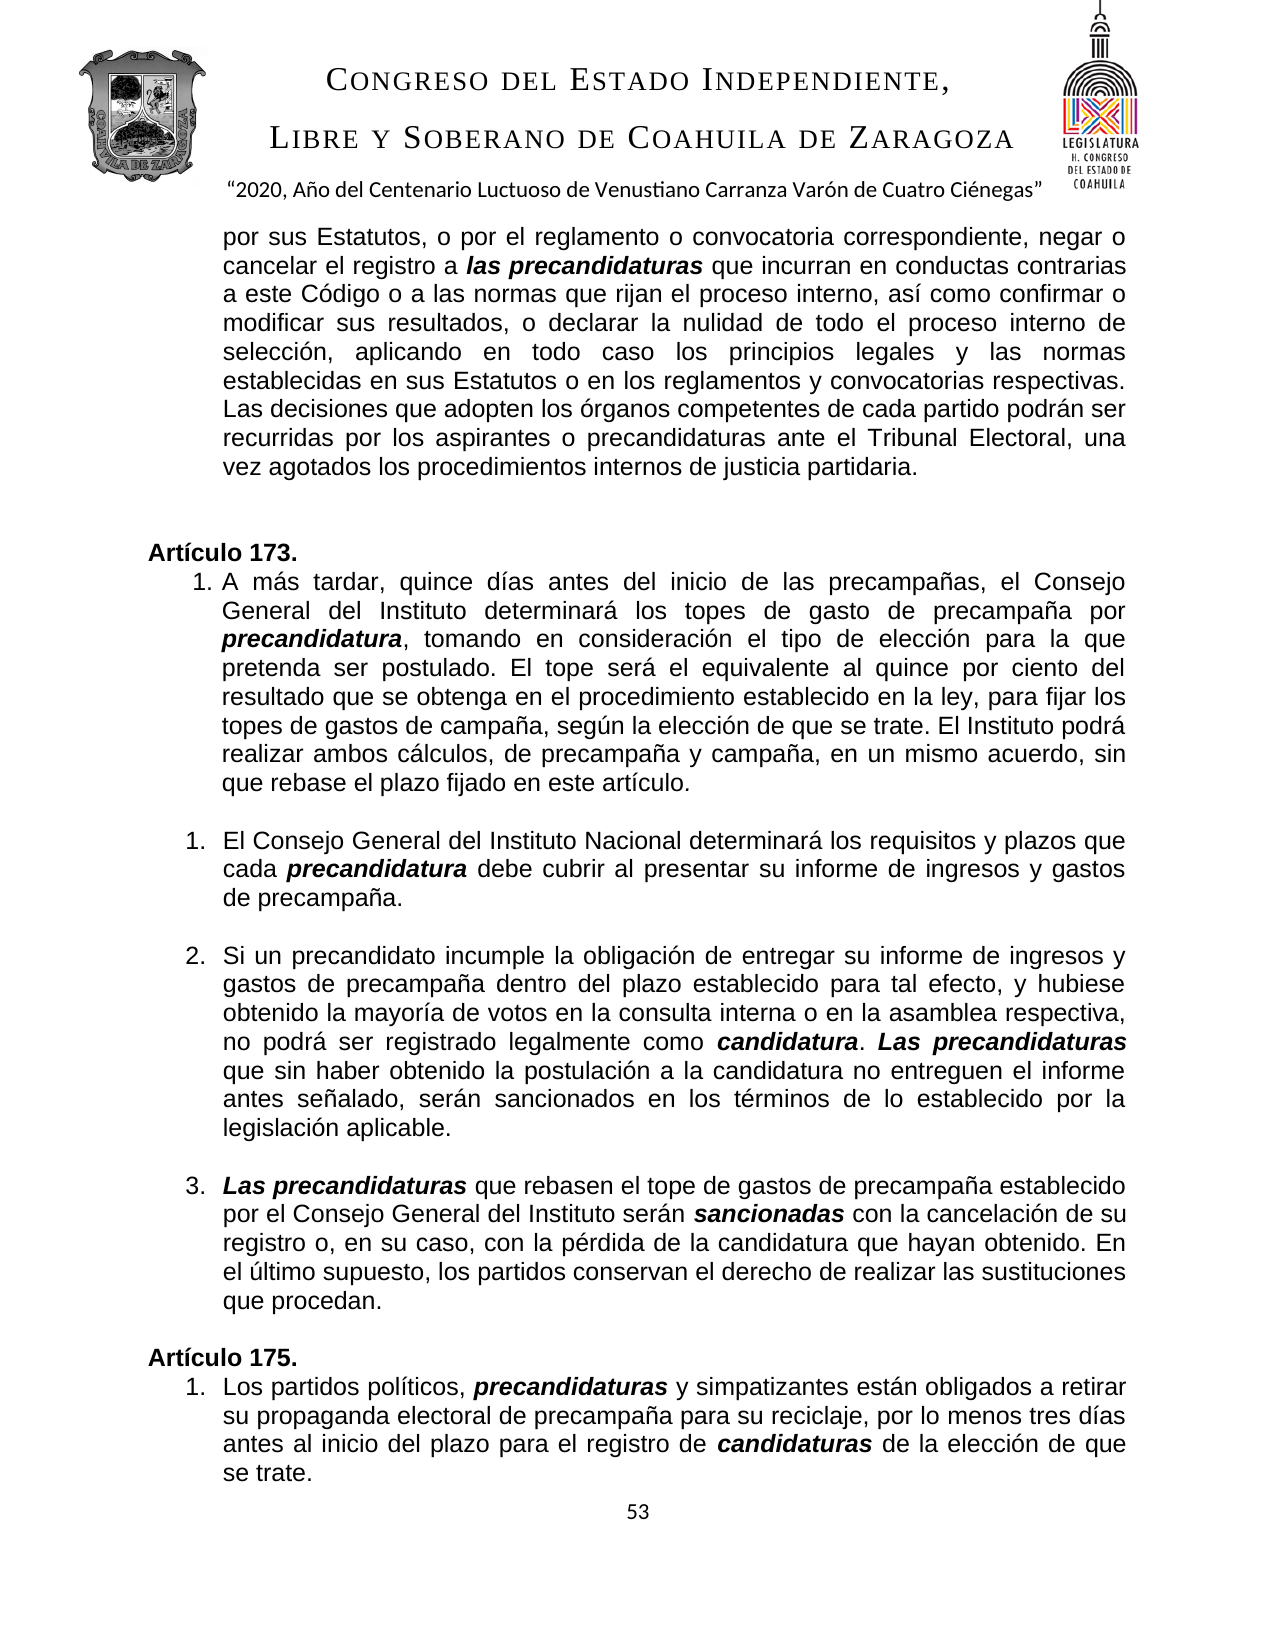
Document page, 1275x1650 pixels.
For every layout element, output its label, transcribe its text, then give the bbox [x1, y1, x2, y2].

text Artículo 173. [148, 538, 1127, 567]
list El Consejo General del Instituto Nacional determinará los requisitos y plazos que cada precandidatura debe cubrir al presentar su informe de ingresos y gastos de precampaña. [185, 826, 1127, 912]
list Los partidos políticos, precandidaturas y simpatizantes están obligados a retirar su propaganda electoral de precampaña para su reciclaje, por lo menos tres días antes al inicio del plazo para el registro de candidaturas de la elección de que se trate. [185, 1372, 1127, 1487]
picture [77, 47, 208, 185]
text Artículo 175. [148, 1343, 1127, 1372]
list A más tardar, quince días antes del inicio de las precampañas, el Consejo General del Instituto determinará los topes de gasto de precampaña por precandidatura, tomando en consideración el tipo de elección para la que pretenda ser postulado. El tope será el equivalente al quince por ciento del resultado que se obtenga en el procedimiento establecido en la ley, para fijar los topes de gastos de campaña, según la elección de que se trate. El Instituto podrá realizar ambos cálculos, de precampaña y campaña, en un mismo acuerdo, sin que rebase el plazo fijado en este artículo. [192, 567, 1127, 797]
list Si un precandidato incumple la obligación de entregar su informe de ingresos y gastos de precampaña dentro del plazo establecido para tal efecto, y hubiese obtenido la mayoría de votos en la consulta interna o en la asamblea respectiva, no podrá ser registrado legalmente como candidatura. Las precandidaturas que sin haber obtenido la postulación a la candidatura no entreguen el informe antes señalado, serán sancionados en los términos de lo establecido por la legislación aplicable. [185, 941, 1127, 1142]
picture [1036, 0, 1164, 189]
list Las precandidaturas que rebasen el tope de gastos de precampaña establecido por el Consejo General del Instituto serán sancionadas con la cancelación de su registro o, en su caso, con la pérdida de la candidatura que hayan obtenido. En el último supuesto, los partidos conservan el derecho de realizar las sustituciones que procedan. [185, 1171, 1127, 1314]
